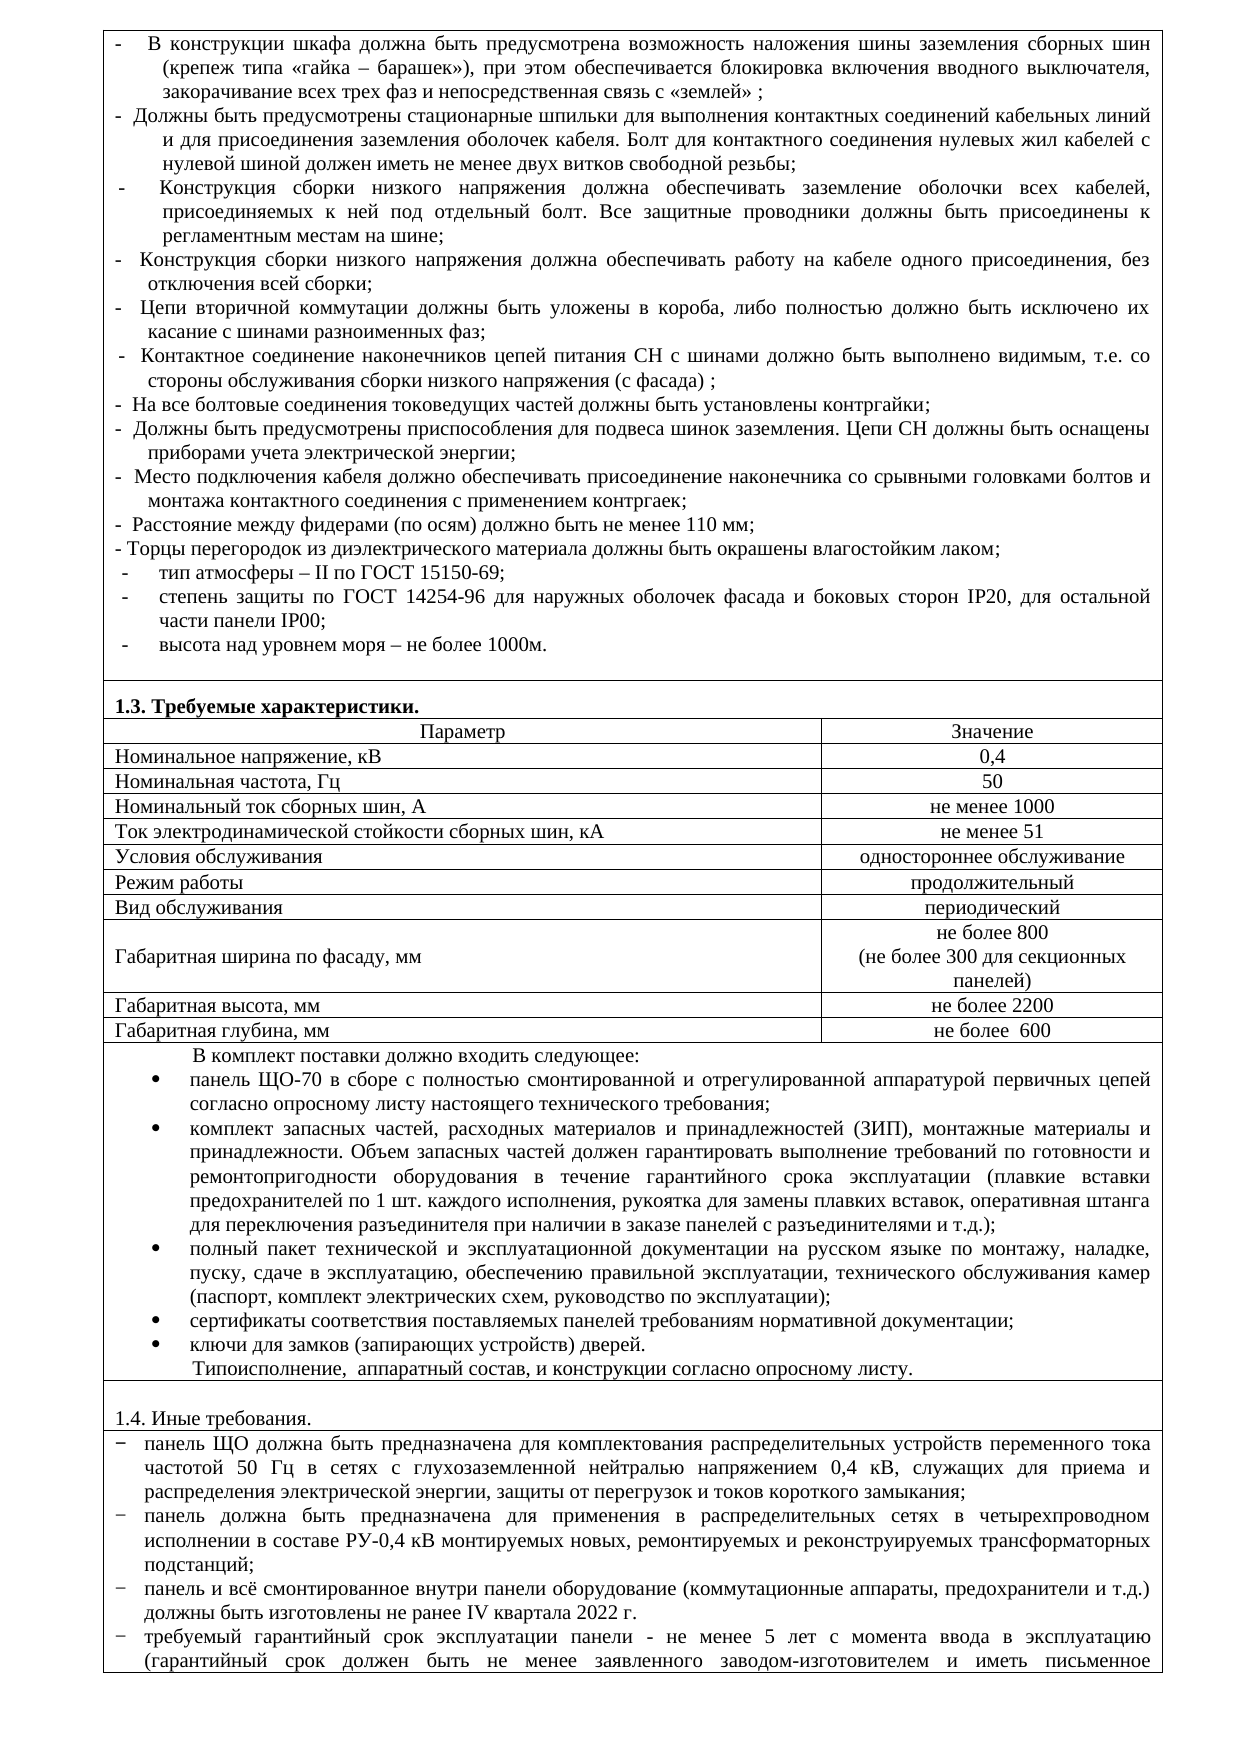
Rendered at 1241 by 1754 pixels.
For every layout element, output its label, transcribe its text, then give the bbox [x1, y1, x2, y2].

table_cell Ток электродинамической стойкости сборных шин, кА [104, 819, 821, 843]
table_cell периодический [822, 895, 1162, 919]
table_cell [104, 1431, 1162, 1672]
table_cell не более 600 [822, 1018, 1162, 1042]
table_cell Параметр [104, 719, 821, 743]
table_cell Габаритная глубина, мм [104, 1018, 821, 1042]
table_cell не менее 1000 [822, 794, 1162, 818]
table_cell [104, 31, 1162, 680]
table_cell Номинальная частота, Гц [104, 769, 821, 793]
table_cell 1.3. Требуемые характеристики. [104, 681, 1162, 718]
table_cell Условия обслуживания [104, 845, 821, 868]
table_cell 50 [822, 769, 1162, 793]
table_cell Габаритная высота, мм [104, 993, 821, 1017]
table_cell продолжительный [822, 870, 1162, 894]
table_cell Номинальное напряжение, кВ [104, 744, 821, 768]
table_cell одностороннее обслуживание [822, 845, 1162, 868]
table_cell 0,4 [822, 744, 1162, 768]
table_cell не менее 51 [822, 819, 1162, 843]
table_cell не более 800 (не более 300 для секционных панелей) [822, 920, 1162, 992]
table_cell 1.4. Иные требования. [104, 1381, 1162, 1430]
table_cell Номинальный ток сборных шин, А [104, 794, 821, 818]
table_cell Вид обслуживания [104, 895, 821, 919]
table_cell В комплект поставки должно входить следующее: панель ЩО-70 в сборе с полностью смонтированной и отрегулированной аппаратурой первичных цепей согласно опросному листу настоящего технического требования; комплект запасных частей, расходных материалов и принадлежностей (ЗИП), монтажные материалы и принадлежности. Объем запасных частей должен гарантировать выполнение требований по готовности и ремонтопригодности оборудования в течение гарантийного срока эксплуатации (плавкие вставки предохранителей по 1 шт. каждого исполнения, рукоятка для замены плавких вставок, оперативная штанга для переключения разъединителя при наличии в заказе панелей с разъединителями и т.д.); полный пакет технической и эксплуатационной документации на русском языке по монтажу, наладке, пуску, сдаче в эксплуатацию, обеспечению правильной эксплуатации, технического обслуживания камер (паспорт, комплект электрических схем, руководство по эксплуатации); сертификаты соответствия поставляемых панелей требованиям нормативной документации; ключи для замков (запирающих устройств) дверей. Типоисполнение, аппаратный состав, и конструкции согласно опросному листу. [104, 1043, 1162, 1380]
table_cell Режим работы [104, 870, 821, 894]
table_cell Габаритная ширина по фасаду, мм [104, 920, 821, 992]
table_cell не более 2200 [822, 993, 1162, 1017]
table_cell Значение [822, 719, 1162, 743]
